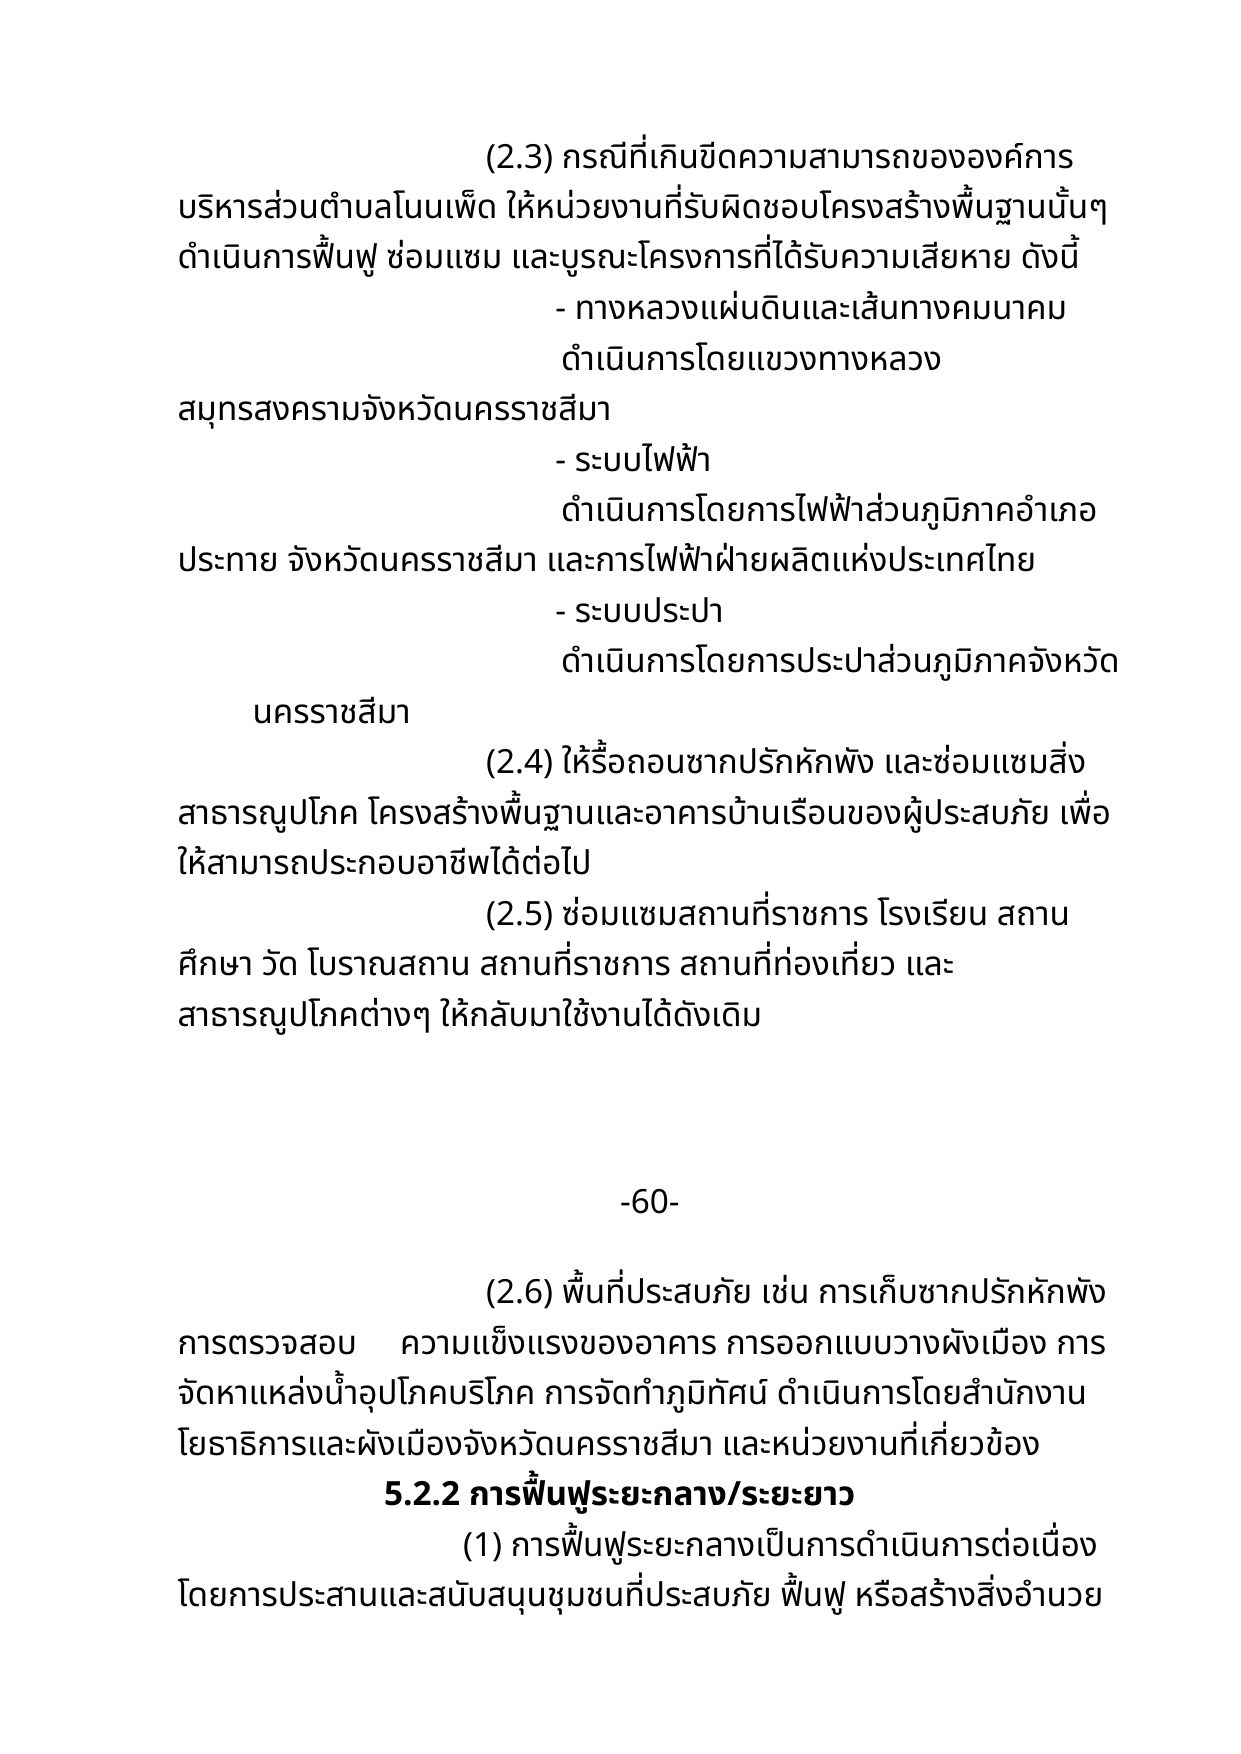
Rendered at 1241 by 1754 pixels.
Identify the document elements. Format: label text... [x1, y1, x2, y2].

text (2.3) กรณีที่เกินขีดความสามารถขององค์การบริหารส่วนตำบลโนนเพ็ด ให้หน่วยงานที่รับผิดชอบโครงสร้างพื้นฐานนั้นๆ ดำเนินการฟื้นฟู ซ่อมแซม และบูรณะโครงการที่ได้รับความเสียหาย ดังนี้ [177, 132, 1122, 284]
text - ระบบประปา [252, 587, 1122, 637]
text (2.6) พื้นที่ประสบภัย เช่น การเก็บซากปรักหักพัง การตรวจสอบ ความแข็งแรงของอาคาร การออกแบบวางผังเมือง การจัดหาแหล่งน้ำอุปโภคบริโภค การจัดทำภูมิทัศน์ ดำเนินการโดยสำนักงานโยธาธิการและผังเมืองจังหวัดนครราชสีมา และหน่วยงานที่เกี่ยวข้อง [177, 1268, 1122, 1470]
text ดำเนินการโดยแขวงทางหลวงสมุทรสงครามจังหวัดนครราชสีมา [177, 334, 1122, 435]
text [177, 1521, 1122, 1622]
text ดำเนินการโดยการประปาส่วนภูมิภาคจังหวัดนครราชสีมา [252, 637, 1122, 738]
text -60- [177, 1177, 1122, 1223]
text (2.4) ให้รื้อถอนซากปรักหักพัง และซ่อมแซมสิ่งสาธารณูปโภค โครงสร้างพื้นฐานและอาคารบ้านเรือนของผู้ประสบภัย เพื่อให้สามารถประกอบอาชีพได้ต่อไป [177, 738, 1122, 890]
text - ทางหลวงแผ่นดินและเส้นทางคมนาคม [252, 284, 1122, 334]
text (2.5) ซ่อมแซมสถานที่ราชการ โรงเรียน สถานศึกษา วัด โบราณสถาน สถานที่ราชการ สถานที่ท่องเที่ยว และสาธารณูปโภคต่างๆ ให้กลับมาใช้งานได้ดังเดิม [177, 890, 1122, 1041]
text ดำเนินการโดยการไฟฟ้าส่วนภูมิภาคอำเภอประทาย จังหวัดนครราชสีมา และการไฟฟ้าฝ่ายผลิตแห่งประเทศไทย [177, 486, 1122, 587]
text - ระบบไฟฟ้า [252, 435, 1122, 486]
text 5.2.2 การฟื้นฟูระยะกลาง/ระยะยาว [384, 1470, 1122, 1521]
